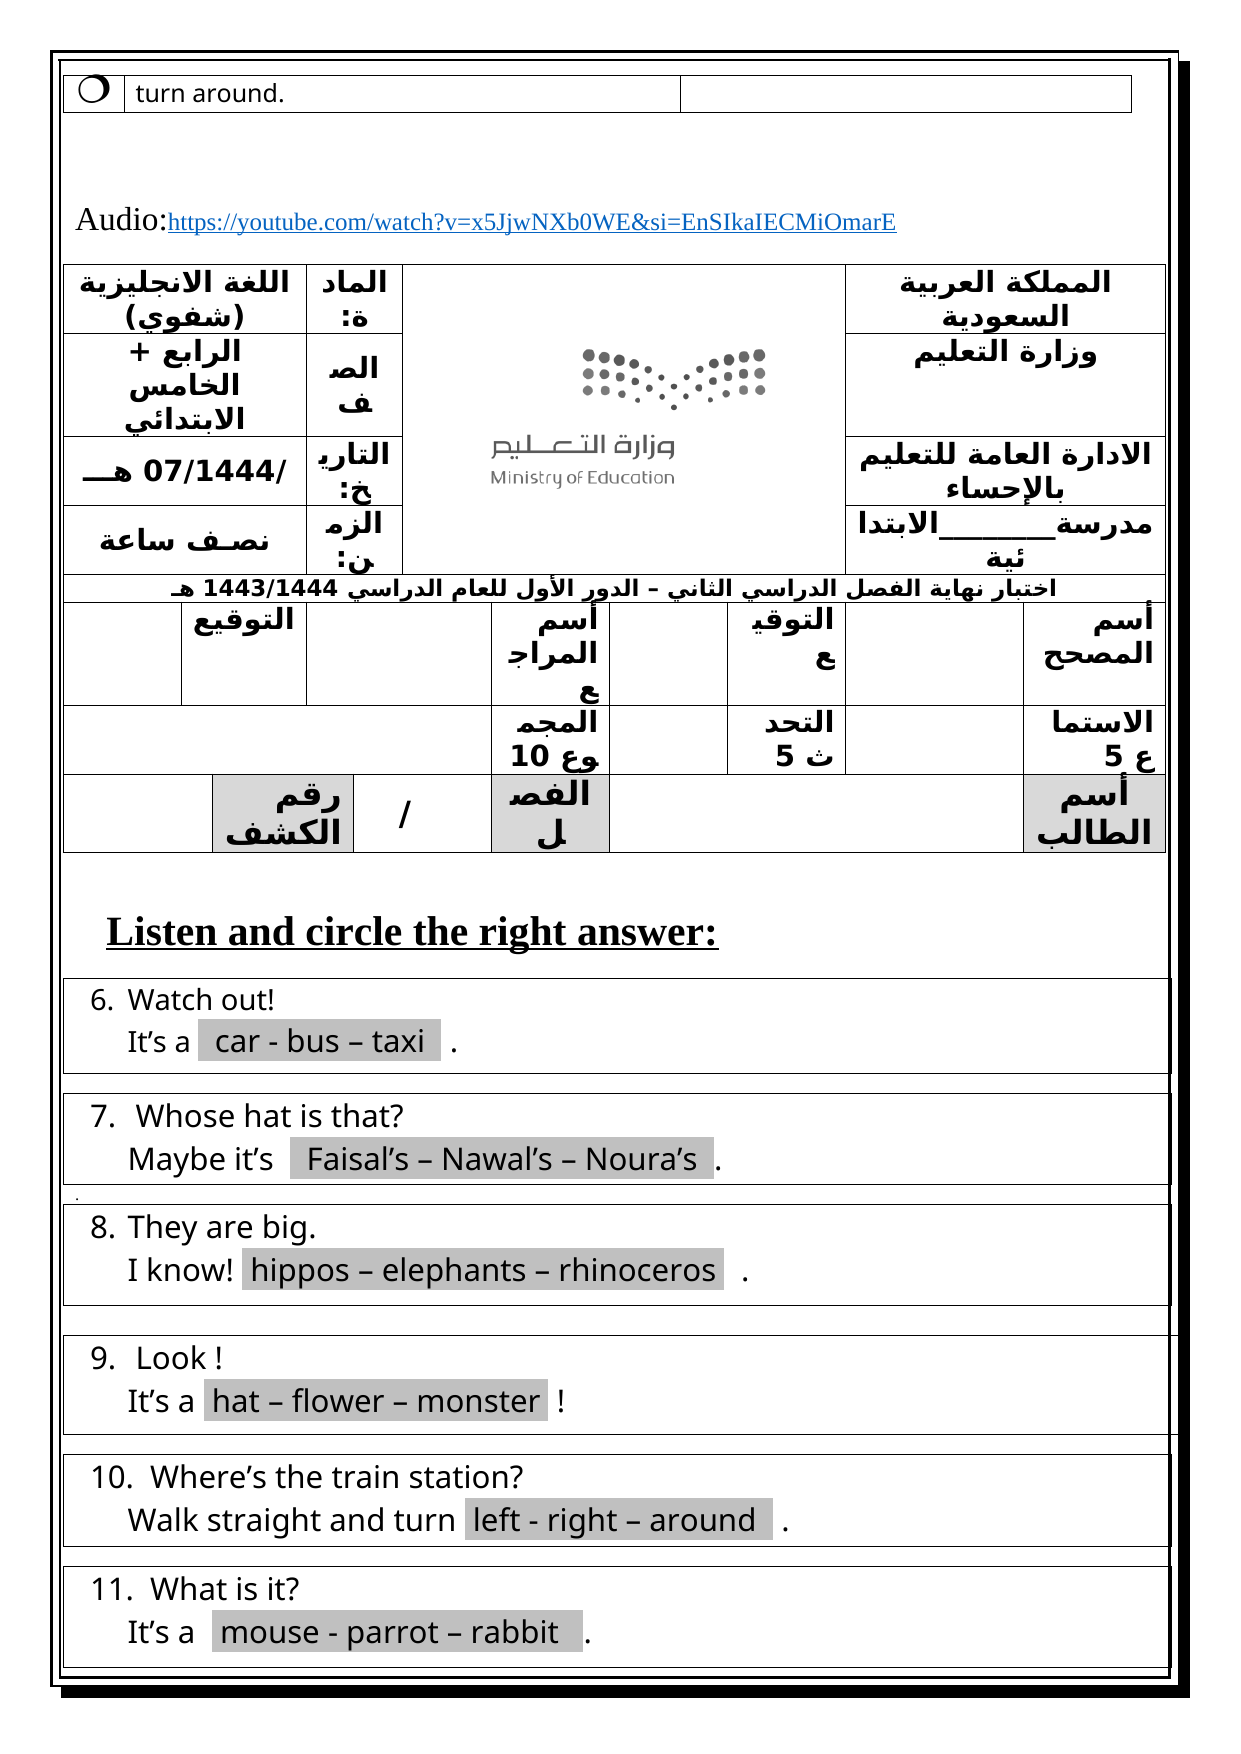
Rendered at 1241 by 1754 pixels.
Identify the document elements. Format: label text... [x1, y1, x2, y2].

table_header [403, 265, 845, 574]
table_cell الادارة العامة للتعليم بالإحساء [846, 437, 1165, 505]
table_cell التوقيع [728, 603, 845, 704]
table_cell [64, 76, 124, 112]
table_cell مدرسة________الابتدائية [846, 506, 1165, 574]
table_cell turn around. [125, 76, 680, 112]
table_cell التوقيع [182, 603, 306, 704]
table_cell الرابع + الخامس الابتدائي [64, 334, 306, 436]
picture [479, 342, 770, 497]
table_cell [610, 775, 1023, 852]
table_cell [846, 706, 1023, 773]
table_cell [64, 775, 212, 852]
table_cell اختبار نهاية الفصل الدراسي الثاني – الدور الأول للعام الدراسي 1443/1444 هـ [64, 575, 1165, 602]
table_cell الصف [307, 334, 402, 436]
table_cell المجموع 10 [492, 706, 609, 773]
table_header They are big. I know! hippos – elephants – rhinoceros . [64, 1205, 1168, 1305]
table_header What is it? It’s a mouse - parrot – rabbit . [64, 1567, 1168, 1667]
table_cell وزارة التعليم [846, 334, 1165, 436]
table_cell التحدث 5 [728, 706, 845, 773]
text . [75, 1185, 1133, 1204]
table_cell الزمن: [307, 506, 402, 574]
table_cell /07/1444 هـــ [64, 437, 306, 505]
table_cell [307, 603, 491, 704]
table_cell الفصل [492, 775, 609, 852]
table_header Look ! It’s a hat – flower – monster ! [64, 1336, 1168, 1434]
table_cell أسم المصحح [1024, 603, 1165, 704]
table_cell [64, 603, 181, 704]
table_cell التاريخ: [307, 437, 402, 505]
table_cell / [354, 775, 491, 852]
table_cell [64, 706, 491, 773]
table_header المملكة العربية السعودية [846, 265, 1165, 333]
table_cell رقم الكشف [213, 775, 353, 852]
table_cell [610, 706, 727, 773]
table_header Where’s the train station? Walk straight and turn left - right – around . [64, 1455, 1168, 1546]
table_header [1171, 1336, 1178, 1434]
text Listen and circle the right answer: [75, 906, 1133, 954]
table_header المادة: [307, 265, 402, 333]
table_header اللغة الانجليزية (شفوي) [64, 265, 306, 333]
table_cell [610, 603, 727, 704]
text Audio:https://youtube.com/watch?v=x5JjwNXb0WE&si=EnSIkaIECMiOmarE [75, 199, 1133, 238]
table_header Watch out! It’s a car - bus – taxi . [64, 979, 1168, 1073]
table_cell نصـف ساعة [64, 506, 306, 574]
table_cell أسم الطالب [1024, 775, 1165, 852]
table_header Whose hat is that? Maybe it’s Faisal’s – Nawal’s – Noura’s . [64, 1094, 1168, 1184]
table_cell الاستماع 5 [1024, 706, 1165, 773]
table_cell أسم المراجع [492, 603, 609, 704]
table_cell [846, 603, 1023, 704]
